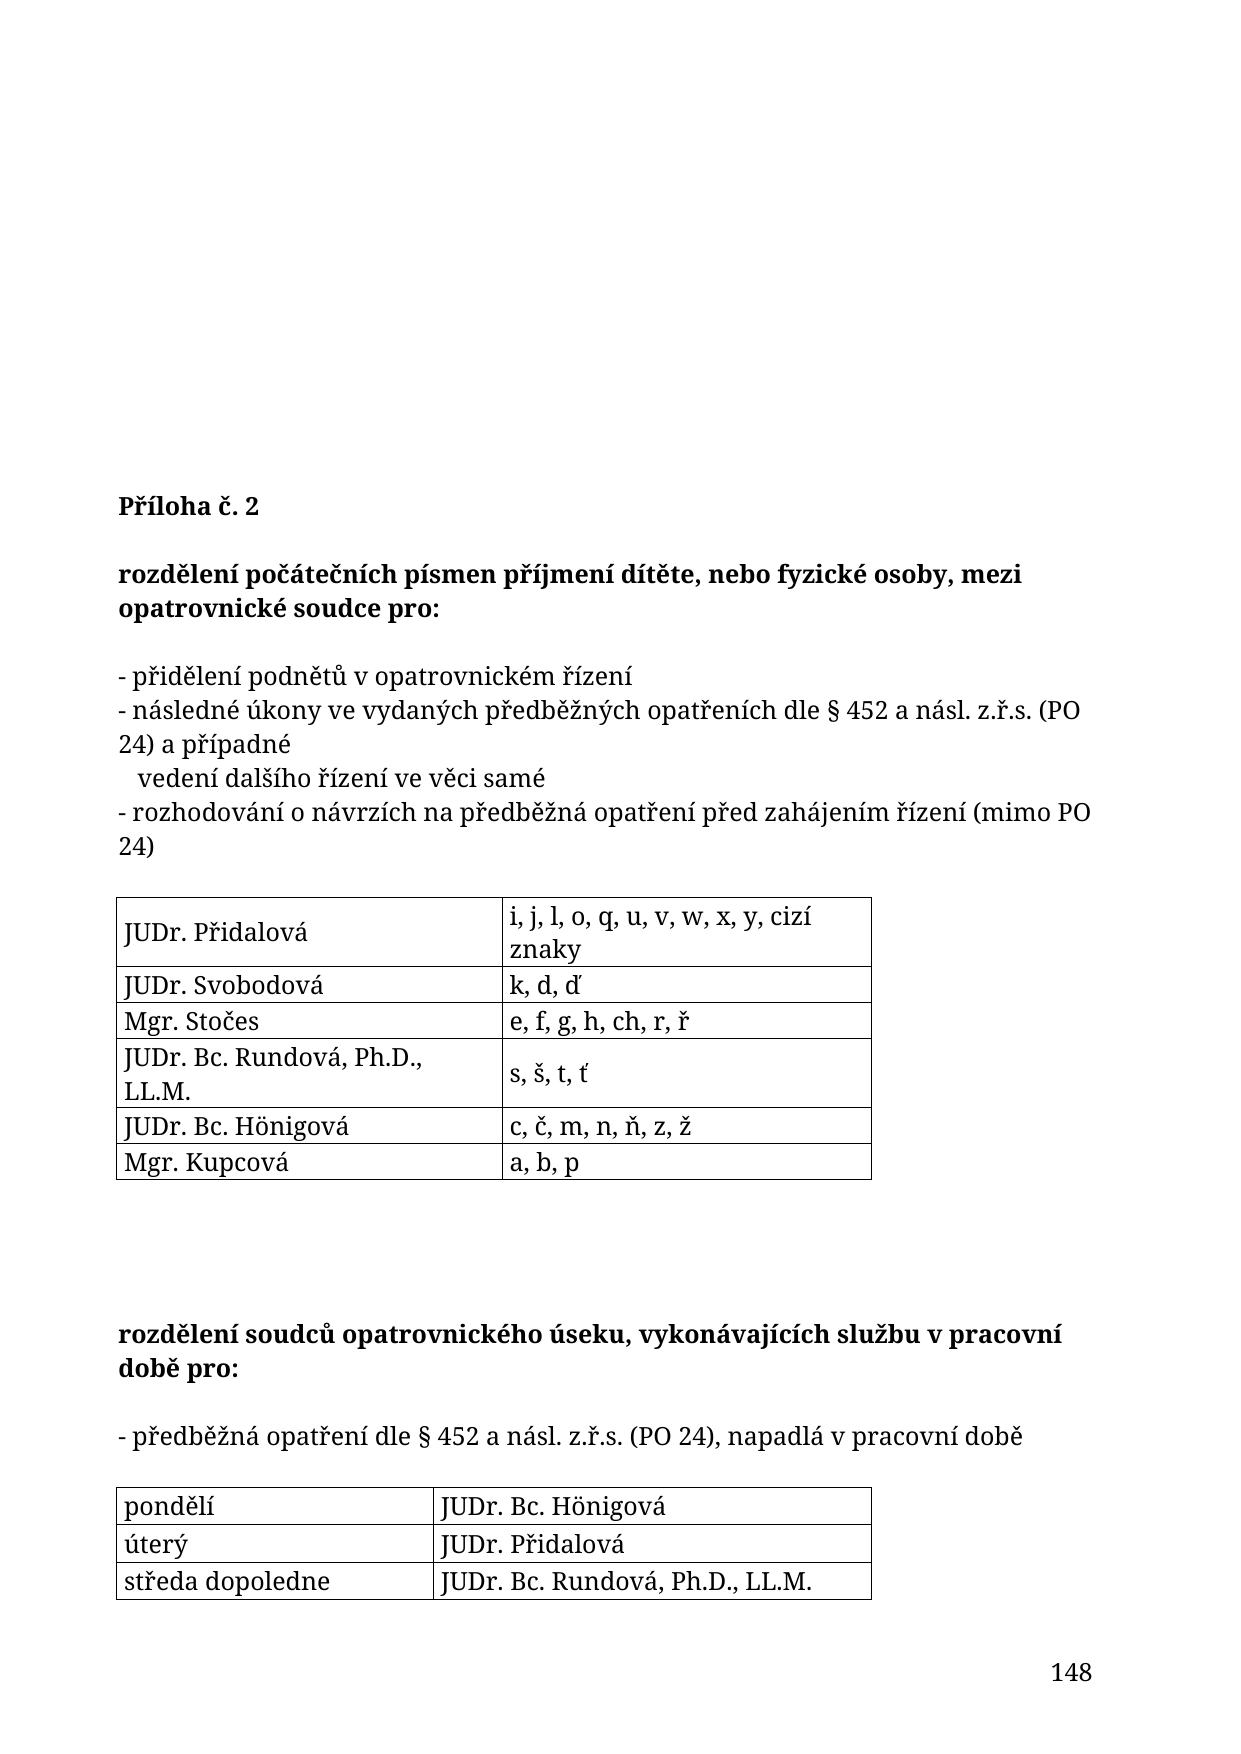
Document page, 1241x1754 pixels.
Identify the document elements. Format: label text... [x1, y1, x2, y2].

table_cell JUDr. Svobodová [117, 967, 502, 1002]
table_cell JUDr. Bc. Hönigová [117, 1108, 502, 1143]
text - přidělení podnětů v opatrovnickém řízení [118, 659, 1092, 693]
table_header JUDr. Bc. Hönigová [434, 1488, 871, 1524]
table_cell s, š, t, ť [503, 1039, 871, 1107]
text vedení dalšího řízení ve věci samé [118, 761, 1092, 795]
table_cell Mgr. Stočes [117, 1003, 502, 1038]
text - předběžná opatření dle § 452 a násl. z.ř.s. (PO 24), napadlá v pracovní době [118, 1419, 1092, 1453]
text - rozhodování o návrzích na předběžná opatření před zahájením řízení (mimo PO 24) [118, 795, 1092, 863]
table_cell JUDr. Bc. Rundová, Ph.D., LL.M. [117, 1039, 502, 1107]
table_cell c, č, m, n, ň, z, ž [503, 1108, 871, 1143]
table_cell Mgr. Kupcová [117, 1144, 502, 1179]
table_header i, j, l, o, q, u, v, w, x, y, cizí znaky [503, 898, 871, 966]
table_cell e, f, g, h, ch, r, ř [503, 1003, 871, 1038]
text Příloha č. 2 [118, 488, 1092, 522]
table_header JUDr. Přidalová [117, 898, 502, 966]
table_cell JUDr. Přidalová [434, 1525, 871, 1562]
table_cell a, b, p [503, 1144, 871, 1179]
table_cell úterý [117, 1525, 433, 1562]
table_cell JUDr. Bc. Rundová, Ph.D., LL.M. [434, 1563, 871, 1599]
table_cell středa dopoledne [117, 1563, 433, 1599]
text - následné úkony ve vydaných předběžných opatřeních dle § 452 a násl. z.ř.s. (PO 24) a případné [118, 693, 1092, 761]
table_header pondělí [117, 1488, 433, 1524]
text rozdělení soudců opatrovnického úseku, vykonávajících službu v pracovní době pro: [118, 1316, 1092, 1384]
text rozdělení počátečních písmen příjmení dítěte, nebo fyzické osoby, mezi opatrovnické soudce pro: [118, 556, 1092, 624]
table_cell k, d, ď [503, 967, 871, 1002]
